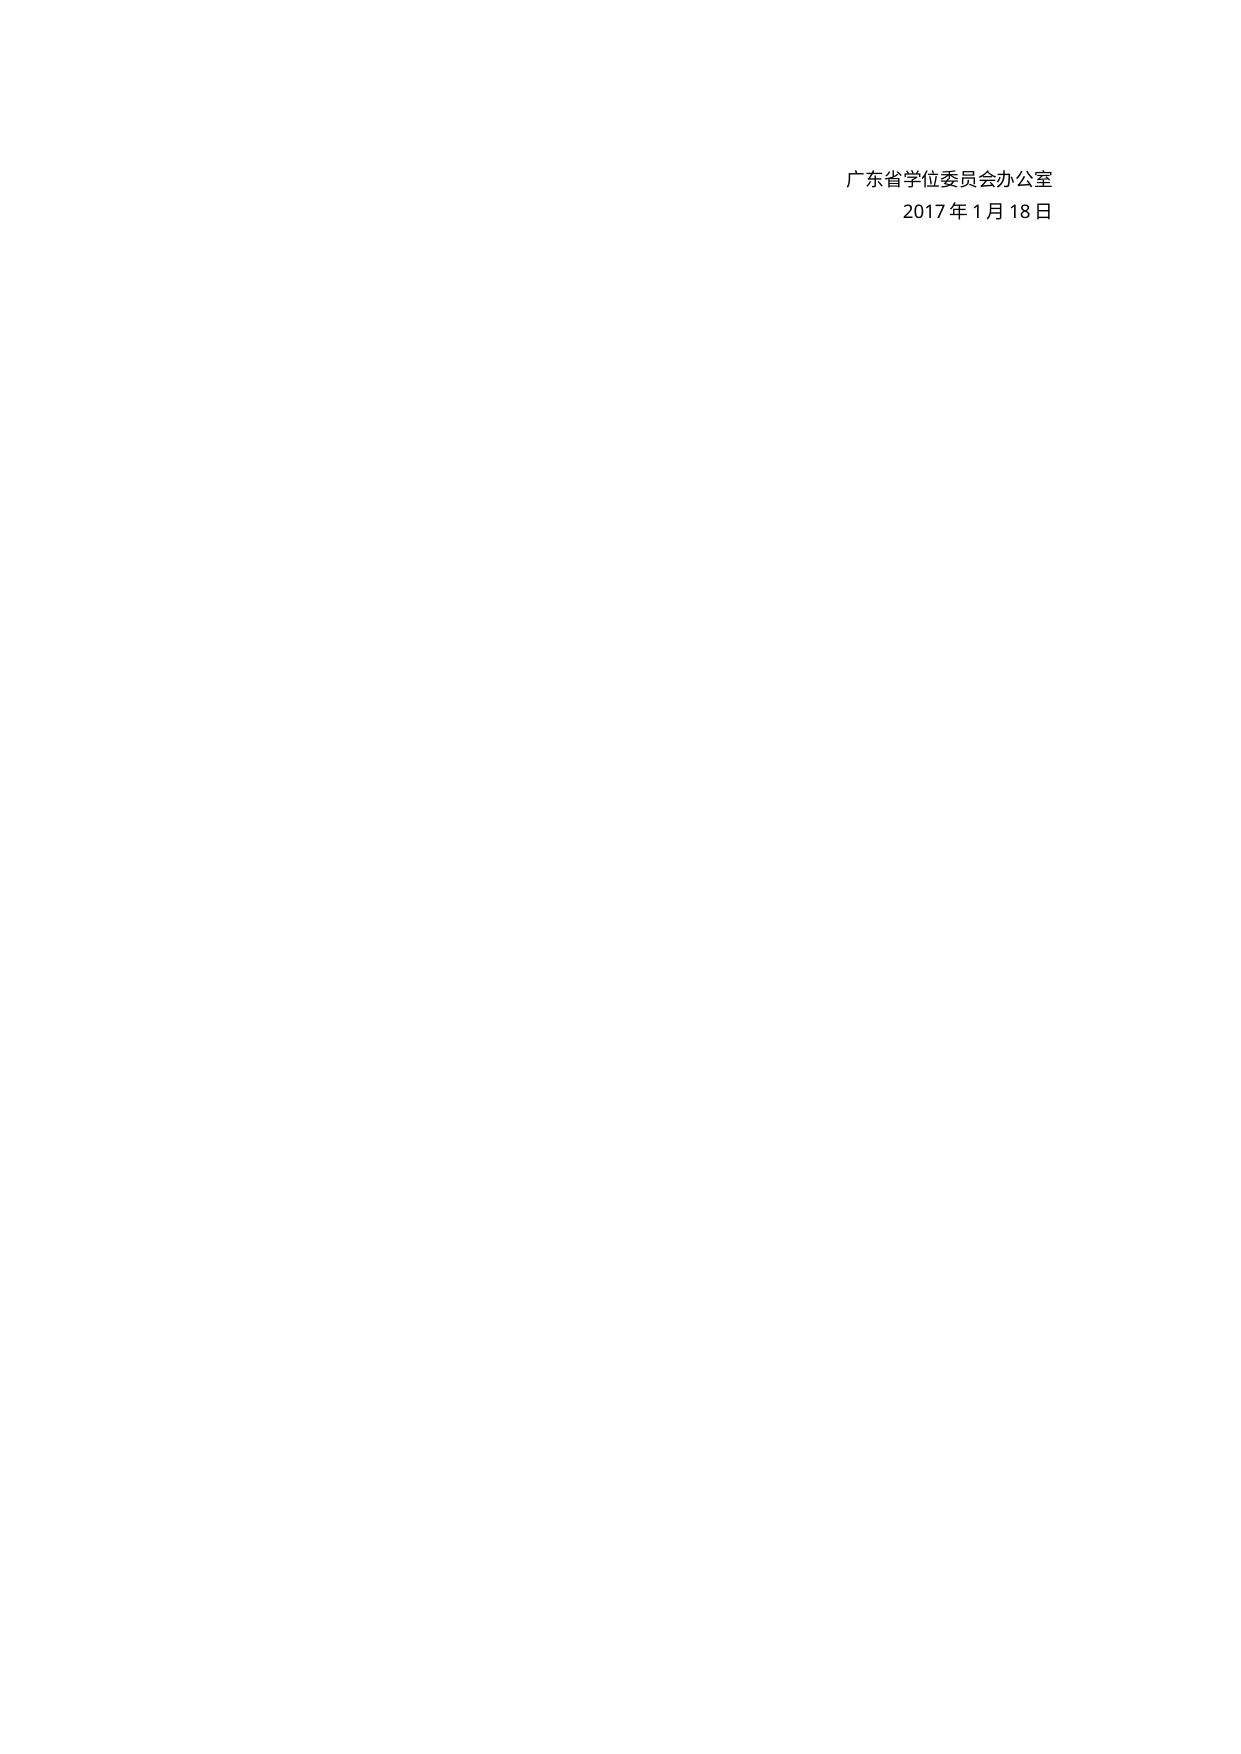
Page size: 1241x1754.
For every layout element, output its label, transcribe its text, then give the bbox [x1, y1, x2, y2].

text 广东省学位委员会办公室 2017年1月18日 [187, 162, 1053, 227]
